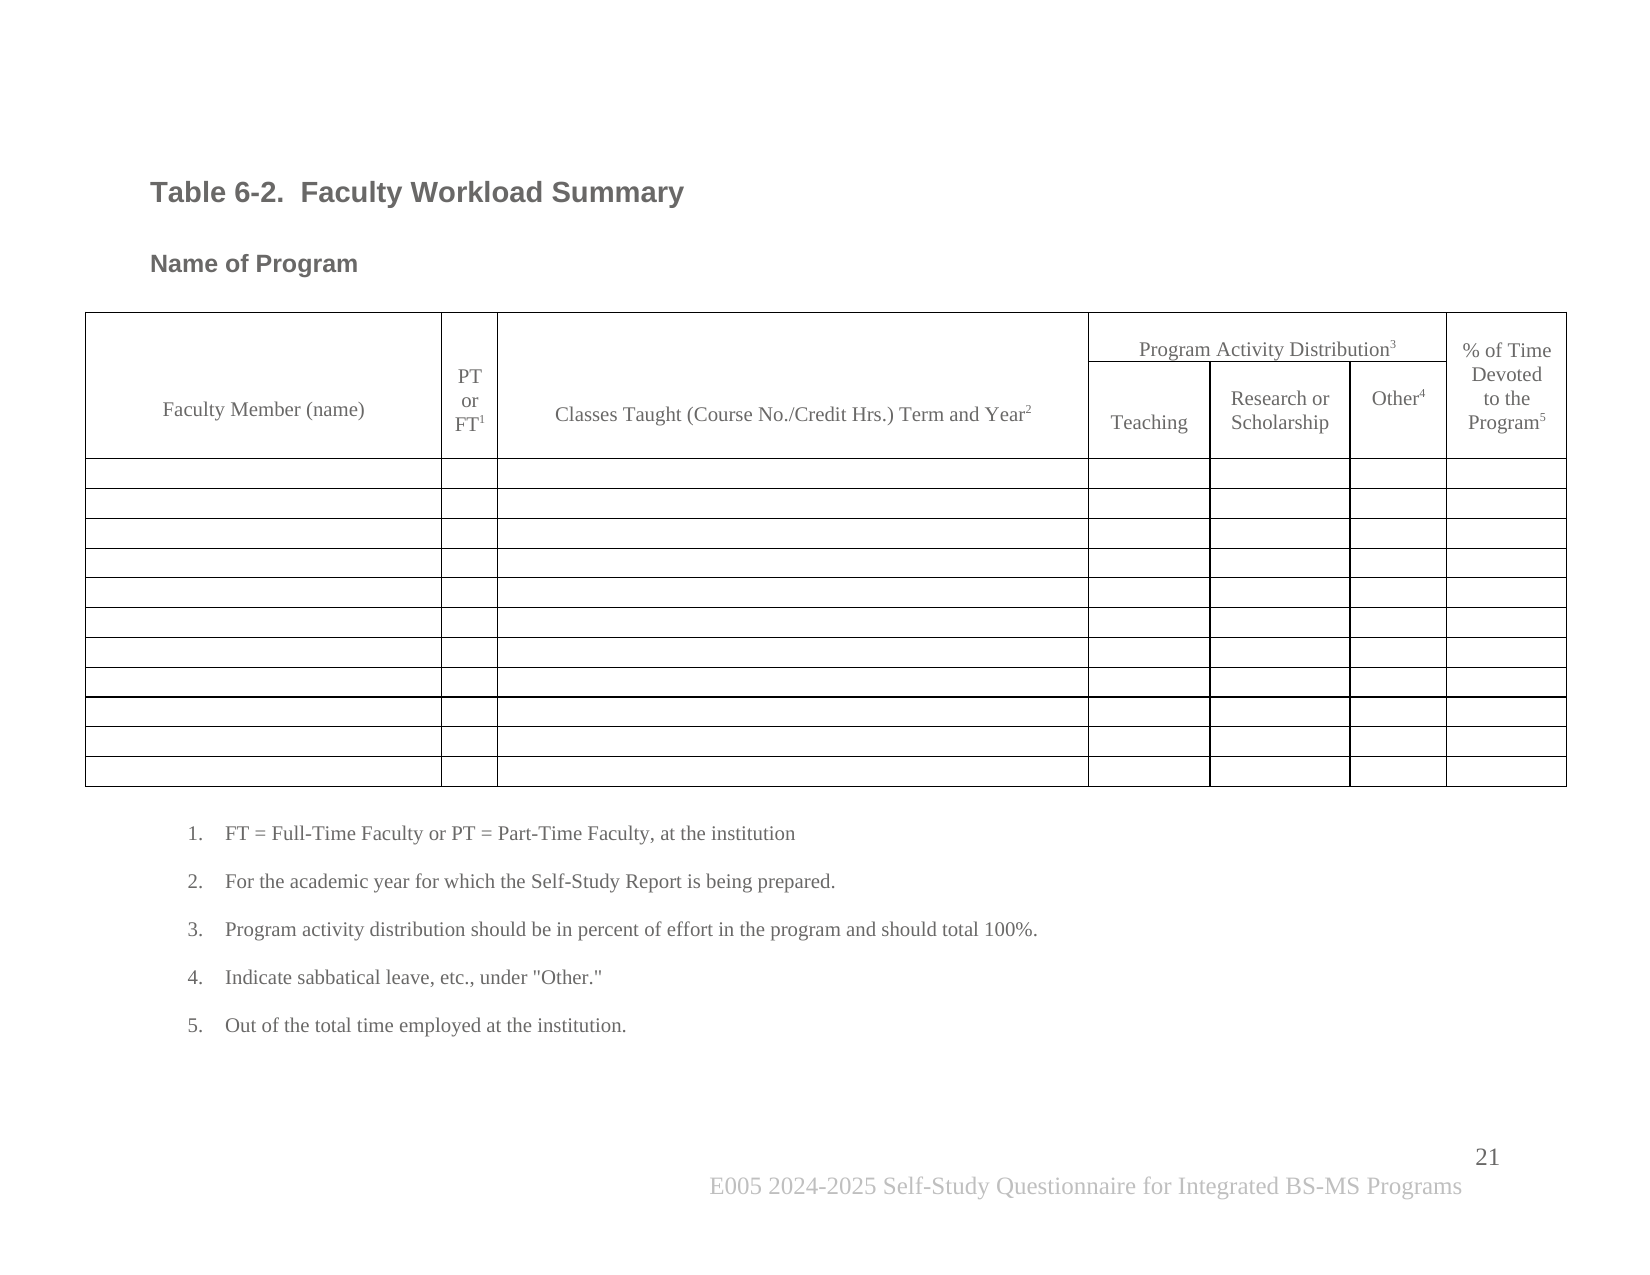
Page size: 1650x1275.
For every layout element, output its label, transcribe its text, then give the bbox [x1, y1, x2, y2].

table_cell [442, 578, 497, 607]
table_cell [1447, 638, 1566, 667]
text Name of Program [150, 249, 1500, 278]
table_cell [442, 727, 497, 756]
table_cell [1447, 549, 1566, 577]
table_cell [1211, 489, 1349, 518]
table_cell [86, 668, 441, 696]
table_cell [1447, 698, 1566, 726]
table_cell [498, 757, 1088, 786]
table_cell [1351, 578, 1446, 607]
table_cell [1351, 459, 1446, 488]
list Out of the total time employed at the institution. [187, 1013, 1500, 1037]
table_cell [1351, 727, 1446, 756]
table_cell [86, 459, 441, 488]
table_cell [86, 638, 441, 667]
table_cell [1089, 698, 1209, 726]
table_cell [1089, 578, 1209, 607]
table_cell [1447, 459, 1566, 488]
table_cell [1447, 489, 1566, 518]
table_cell [442, 698, 497, 726]
table_cell [498, 578, 1088, 607]
table_cell [1211, 519, 1349, 547]
table_header PT or FT1 [442, 313, 497, 458]
table_cell [1447, 727, 1566, 756]
table_cell [1211, 549, 1349, 577]
table_cell [86, 519, 441, 547]
table_cell [1089, 668, 1209, 696]
table_cell [1351, 668, 1446, 696]
table_header Program Activity Distribution3 [1089, 313, 1446, 361]
table_cell [442, 459, 497, 488]
table_cell [86, 757, 441, 786]
table_cell [86, 698, 441, 726]
table_cell [1447, 757, 1566, 786]
table_cell [1089, 459, 1209, 488]
table_cell [86, 549, 441, 577]
table_cell [442, 757, 497, 786]
table_cell [498, 608, 1088, 637]
table_cell [498, 668, 1088, 696]
table_header Faculty Member (name) [86, 313, 441, 458]
table_cell [1211, 459, 1349, 488]
table_cell [498, 489, 1088, 518]
table_cell [1211, 578, 1349, 607]
table_cell [1447, 578, 1566, 607]
table_cell [498, 638, 1088, 667]
table_cell [1351, 519, 1446, 547]
table_cell [1351, 757, 1446, 786]
table_cell [1351, 638, 1446, 667]
table_cell [442, 608, 497, 637]
table_header Classes Taught (Course No./Credit Hrs.) Term and Year2 [498, 313, 1088, 458]
table_cell [1089, 519, 1209, 547]
table_cell [1351, 549, 1446, 577]
table_cell [86, 608, 441, 637]
table_cell [1351, 489, 1446, 518]
table_cell [1447, 608, 1566, 637]
table_cell [1351, 608, 1446, 637]
table_cell Research or Scholarship [1211, 362, 1349, 458]
table_cell [498, 698, 1088, 726]
table_cell [498, 519, 1088, 547]
table_cell [86, 727, 441, 756]
list Indicate sabbatical leave, etc., under "Other." [187, 965, 1500, 989]
table_cell [442, 549, 497, 577]
table_cell [1089, 757, 1209, 786]
table_cell [1211, 638, 1349, 667]
table_cell [1447, 668, 1566, 696]
table_cell [1211, 608, 1349, 637]
table_cell [1211, 727, 1349, 756]
table_cell [1089, 549, 1209, 577]
table_cell Teaching [1089, 362, 1209, 458]
table_cell [1211, 668, 1349, 696]
table_cell [442, 489, 497, 518]
table_cell [498, 549, 1088, 577]
list For the academic year for which the Self-Study Report is being prepared. [187, 869, 1500, 893]
table_cell [1089, 638, 1209, 667]
table_cell [86, 578, 441, 607]
table_cell [1089, 727, 1209, 756]
table_cell [1211, 698, 1349, 726]
list FT = Full-Time Faculty or PT = Part-Time Faculty, at the institution [187, 821, 1500, 845]
table_cell [442, 519, 497, 547]
table_cell [1089, 608, 1209, 637]
table_cell [442, 638, 497, 667]
table_cell [1351, 698, 1446, 726]
table_cell [498, 727, 1088, 756]
table_cell [498, 459, 1088, 488]
table_header % of Time Devoted to the Program5 [1447, 313, 1566, 458]
table_cell Other4 [1351, 362, 1446, 458]
list Program activity distribution should be in percent of effort in the program and should total 100%. [187, 917, 1500, 941]
table_cell [86, 489, 441, 518]
table_cell [1089, 489, 1209, 518]
subtitle Table 6-2. Faculty Workload Summary [150, 175, 1500, 208]
table_cell [442, 668, 497, 696]
table_cell [1447, 519, 1566, 547]
table_cell [1211, 757, 1349, 786]
